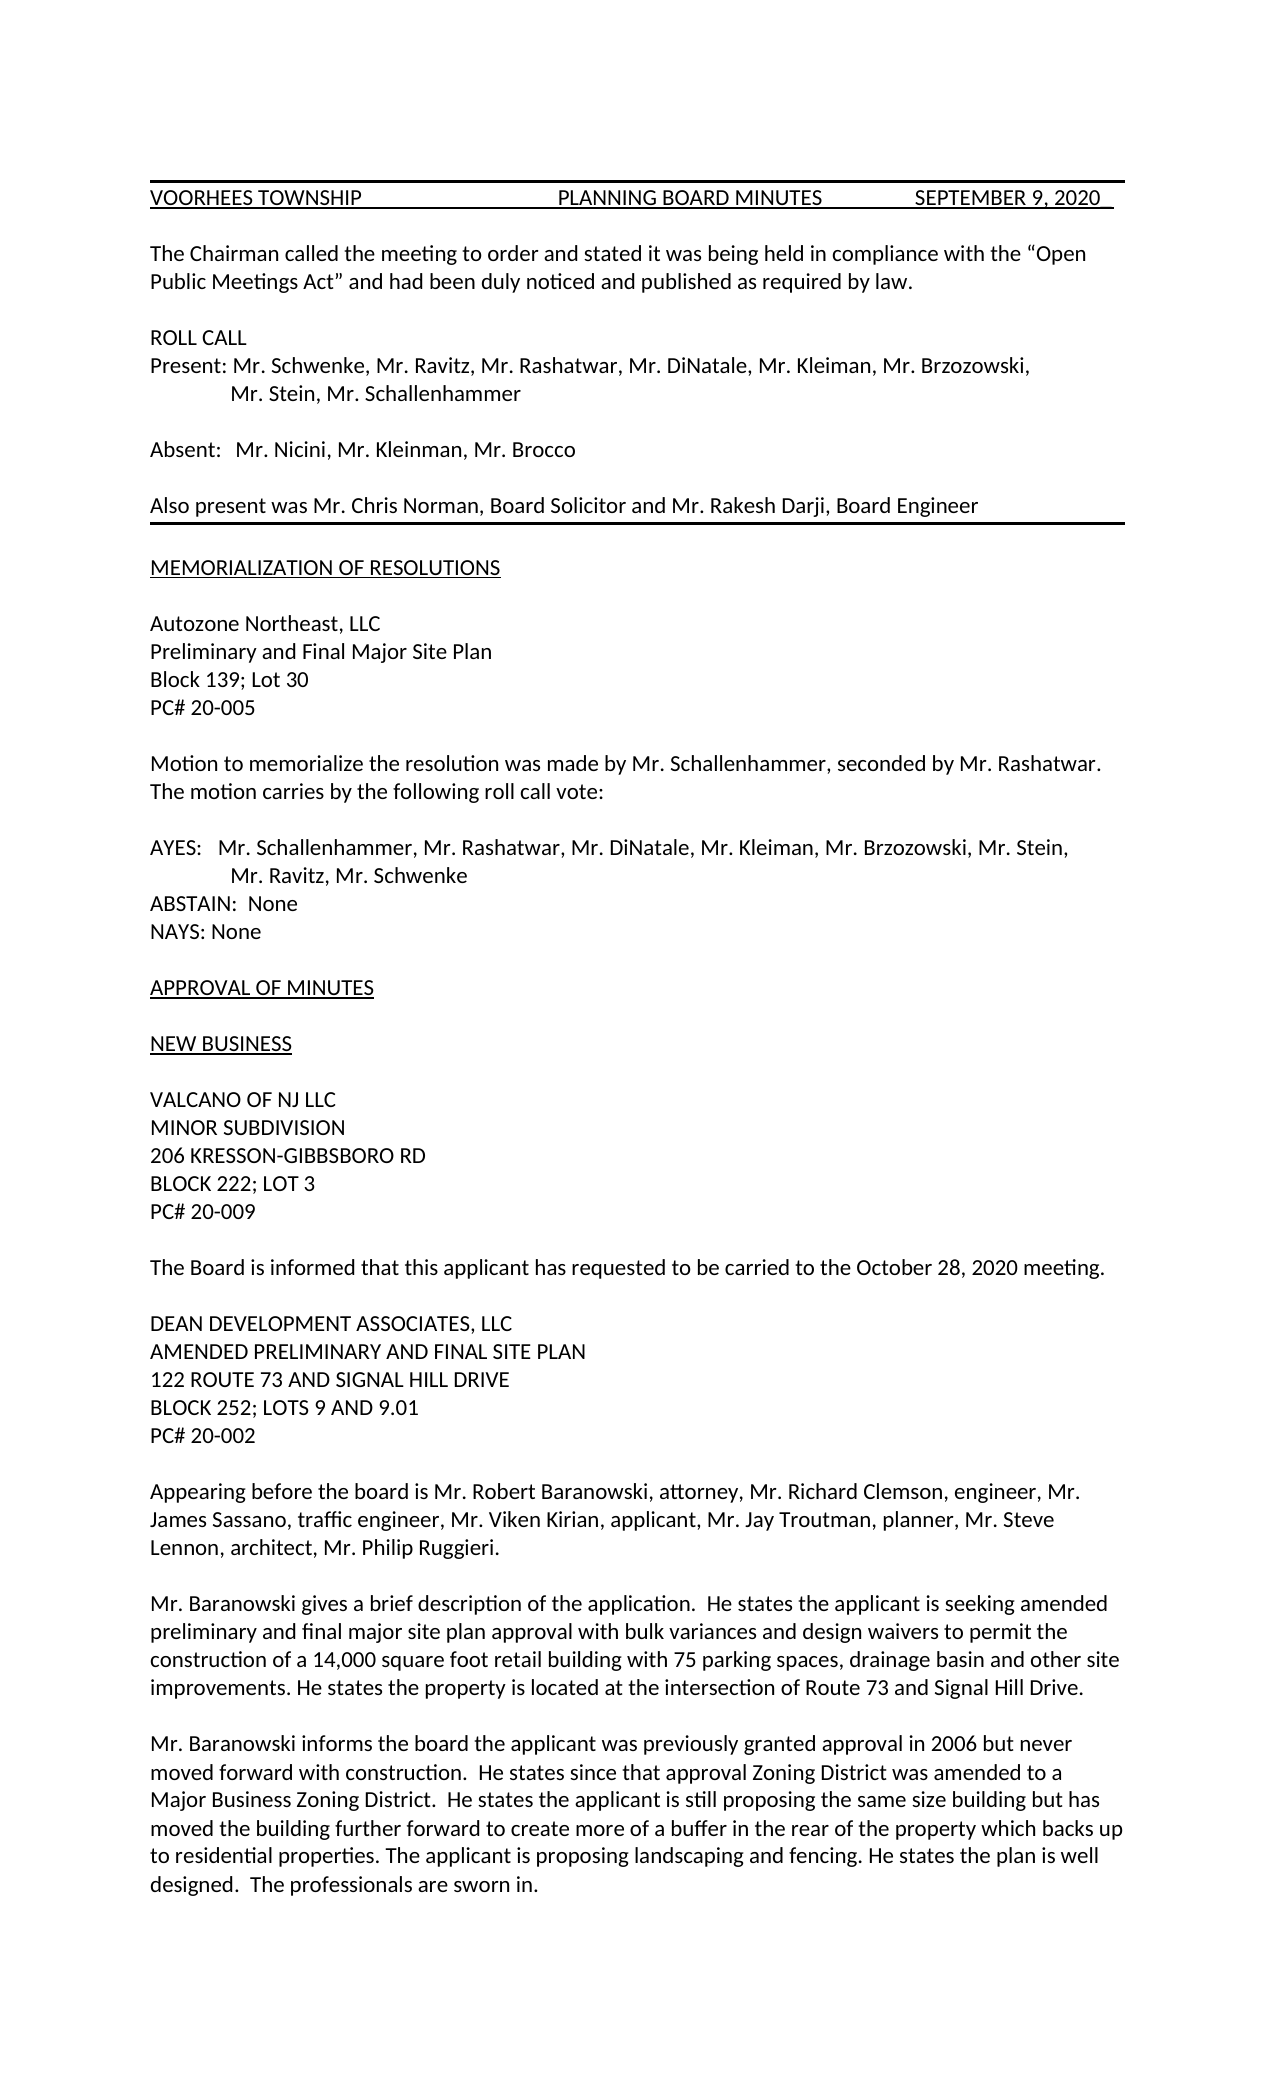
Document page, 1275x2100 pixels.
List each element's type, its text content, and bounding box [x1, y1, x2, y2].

text Preliminary and Final Major Site Plan [150, 637, 1125, 665]
text Mr. Baranowski informs the board the applicant was previously granted approval in 2006 but never moved forward with construction. He states since that approval Zoning District was amended to a Major Business Zoning District. He states the applicant is still proposing the same size building but has moved the building further forward to create more of a buffer in the rear of the property which backs up to residential properties. The applicant is proposing landscaping and fencing. He states the plan is well designed. The professionals are sworn in. [150, 1729, 1125, 1898]
text MINOR SUBDIVISION [150, 1113, 1125, 1141]
text AMENDED PRELIMINARY AND FINAL SITE PLAN [150, 1337, 1125, 1365]
text VOORHEES TOWNSHIP PLANNING BOARD MINUTES SEPTEMBER 9, 2020_ [150, 183, 1125, 211]
text ABSTAIN: None [150, 889, 1125, 917]
text Mr. Baranowski gives a brief description of the application. He states the applicant is seeking amended preliminary and final major site plan approval with bulk variances and design waivers to permit the construction of a 14,000 square foot retail building with 75 parking spaces, drainage basin and other site improvements. He states the property is located at the intersection of Route 73 and Signal Hill Drive. [150, 1589, 1125, 1702]
text Mr. Ravitz, Mr. Schwenke [150, 861, 1125, 889]
text APPROVAL OF MINUTES [150, 973, 1125, 1001]
text Present: Mr. Schwenke, Mr. Ravitz, Mr. Rashatwar, Mr. DiNatale, Mr. Kleiman, Mr. Brzozowski, [150, 351, 1125, 379]
text PC# 20-005 [150, 693, 1125, 721]
text Absent: Mr. Nicini, Mr. Kleinman, Mr. Brocco [150, 435, 1125, 463]
text The Board is informed that this applicant has requested to be carried to the October 28, 2020 meeting. [150, 1253, 1125, 1281]
text PC# 20-002 [150, 1421, 1125, 1449]
text 122 ROUTE 73 AND SIGNAL HILL DRIVE [150, 1365, 1125, 1393]
text The Chairman called the meeting to order and stated it was being held in compliance with the “Open Public Meetings Act” and had been duly noticed and published as required by law. [150, 239, 1125, 295]
text AYES: Mr. Schallenhammer, Mr. Rashatwar, Mr. DiNatale, Mr. Kleiman, Mr. Brzozowski, Mr. Stein, [150, 833, 1125, 861]
text VALCANO OF NJ LLC [150, 1085, 1125, 1113]
text BLOCK 252; LOTS 9 AND 9.01 [150, 1393, 1125, 1421]
text MEMORIALIZATION OF RESOLUTIONS [150, 553, 1125, 581]
text BLOCK 222; LOT 3 [150, 1169, 1125, 1197]
text DEAN DEVELOPMENT ASSOCIATES, LLC [150, 1309, 1125, 1337]
text Block 139; Lot 30 [150, 665, 1125, 693]
text Appearing before the board is Mr. Robert Baranowski, attorney, Mr. Richard Clemson, engineer, Mr. James Sassano, traffic engineer, Mr. Viken Kirian, applicant, Mr. Jay Troutman, planner, Mr. Steve Lennon, architect, Mr. Philip Ruggieri. [150, 1477, 1125, 1561]
text Mr. Stein, Mr. Schallenhammer [225, 379, 1125, 407]
text Autozone Northeast, LLC [150, 609, 1125, 637]
text NEW BUSINESS [150, 1029, 1125, 1057]
text Motion to memorialize the resolution was made by Mr. Schallenhammer, seconded by Mr. Rashatwar. The motion carries by the following roll call vote: [150, 749, 1125, 805]
text NAYS: None [150, 917, 1125, 945]
text 206 KRESSON-GIBBSBORO RD [150, 1141, 1125, 1169]
text ROLL CALL [150, 323, 1125, 351]
text PC# 20-009 [150, 1197, 1125, 1225]
text Also present was Mr. Chris Norman, Board Solicitor and Mr. Rakesh Darji, Board Engineer [150, 491, 1125, 522]
